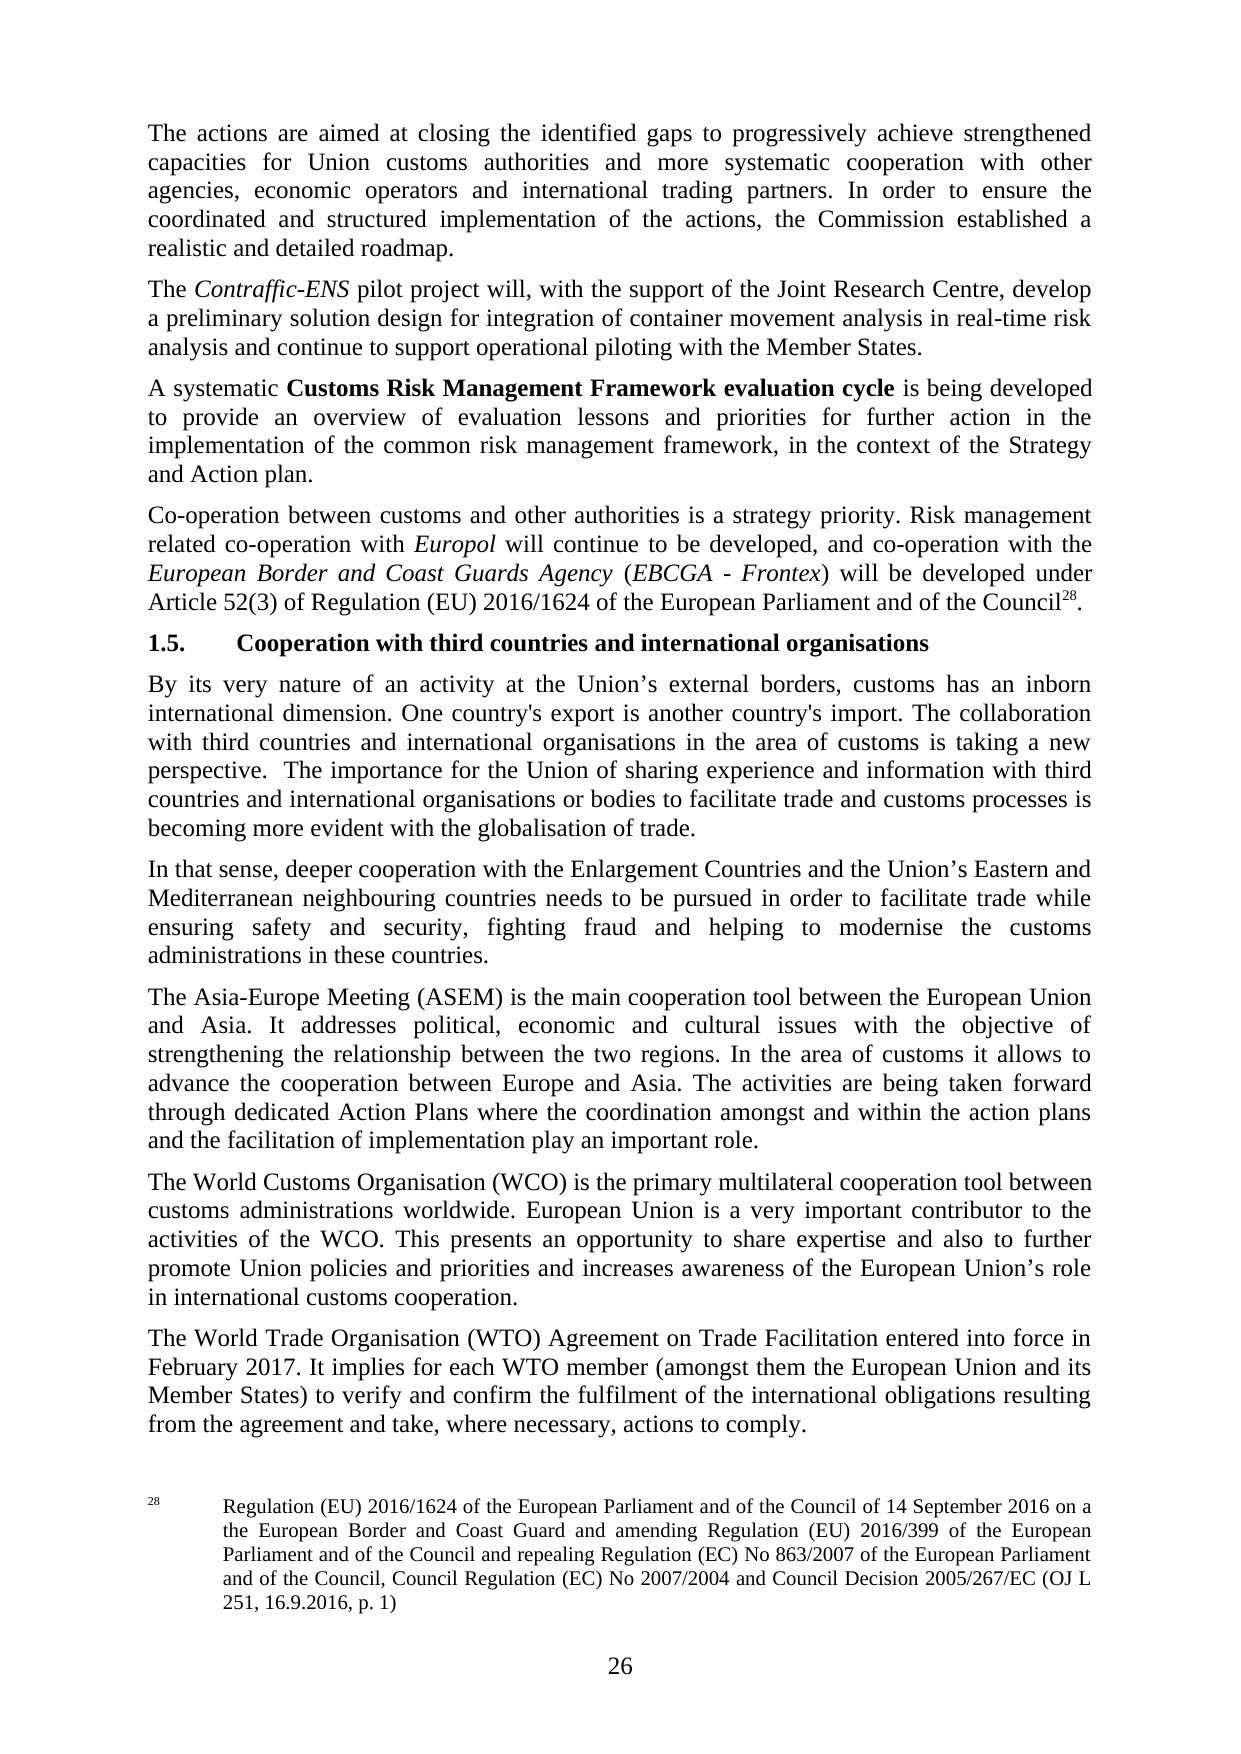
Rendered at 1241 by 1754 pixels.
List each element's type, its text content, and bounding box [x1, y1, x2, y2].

text Cooperation with third countries and international organisations [148, 628, 1093, 657]
text Co-operation between customs and other authorities is a strategy priority. Risk management related co-operation with Europol will continue to be developed, and co-operation with the European Border and Coast Guards Agency (EBCGA - Frontex) will be developed under Article 52(3) of Regulation (EU) 2016/1624 of the European Parliament and of the Council. [148, 501, 1093, 616]
text The actions are aimed at closing the identified gaps to progressively achieve strengthened capacities for Union customs authorities and more systematic cooperation with other agencies, economic operators and international trading partners. In order to ensure the coordinated and structured implementation of the actions, the Commission established a realistic and detailed roadmap. [148, 118, 1093, 262]
text The World Trade Organisation (WTO) Agreement on Trade Facilitation entered into force in February 2017. It implies for each WTO member (amongst them the European Union and its Member States) to verify and confirm the fulfilment of the international obligations resulting from the agreement and take, where necessary, actions to comply. [148, 1323, 1093, 1438]
text The Asia-Europe Meeting (ASEM) is the main cooperation tool between the European Union and Asia. It addresses political, economic and cultural issues with the objective of strengthening the relationship between the two regions. In the area of customs it allows to advance the cooperation between Europe and Asia. The activities are being taken forward through dedicated Action Plans where the coordination amongst and within the action plans and the facilitation of implementation play an important role. [148, 982, 1093, 1154]
text By its very nature of an activity at the Union’s external borders, customs has an inborn international dimension. One country's export is another country's import. The collaboration with third countries and international organisations in the area of customs is taking a new perspective. The importance for the Union of sharing experience and information with third countries and international organisations or bodies to facilitate trade and customs processes is becoming more evident with the globalisation of trade. [148, 669, 1093, 842]
text A systematic Customs Risk Management Framework evaluation cycle is being developed to provide an overview of evaluation lessons and priorities for further action in the implementation of the common risk management framework, in the context of the Strategy and Action plan. [148, 373, 1093, 488]
text The World Customs Organisation (WCO) is the primary multilateral cooperation tool between customs administrations worldwide. European Union is a very important contributor to the activities of the WCO. This presents an opportunity to share expertise and also to further promote Union policies and priorities and increases awareness of the European Union’s role in international customs cooperation. [148, 1167, 1093, 1311]
text In that sense, deeper cooperation with the Enlargement Countries and the Union’s Eastern and Mediterranean neighbouring countries needs to be pursued in order to facilitate trade while ensuring safety and security, fighting fraud and helping to modernise the customs administrations in these countries. [148, 854, 1093, 969]
text The Contraffic-ENS pilot project will, with the support of the Joint Research Centre, develop a preliminary solution design for integration of container movement analysis in real-time risk analysis and continue to support operational piloting with the Member States. [148, 274, 1093, 361]
